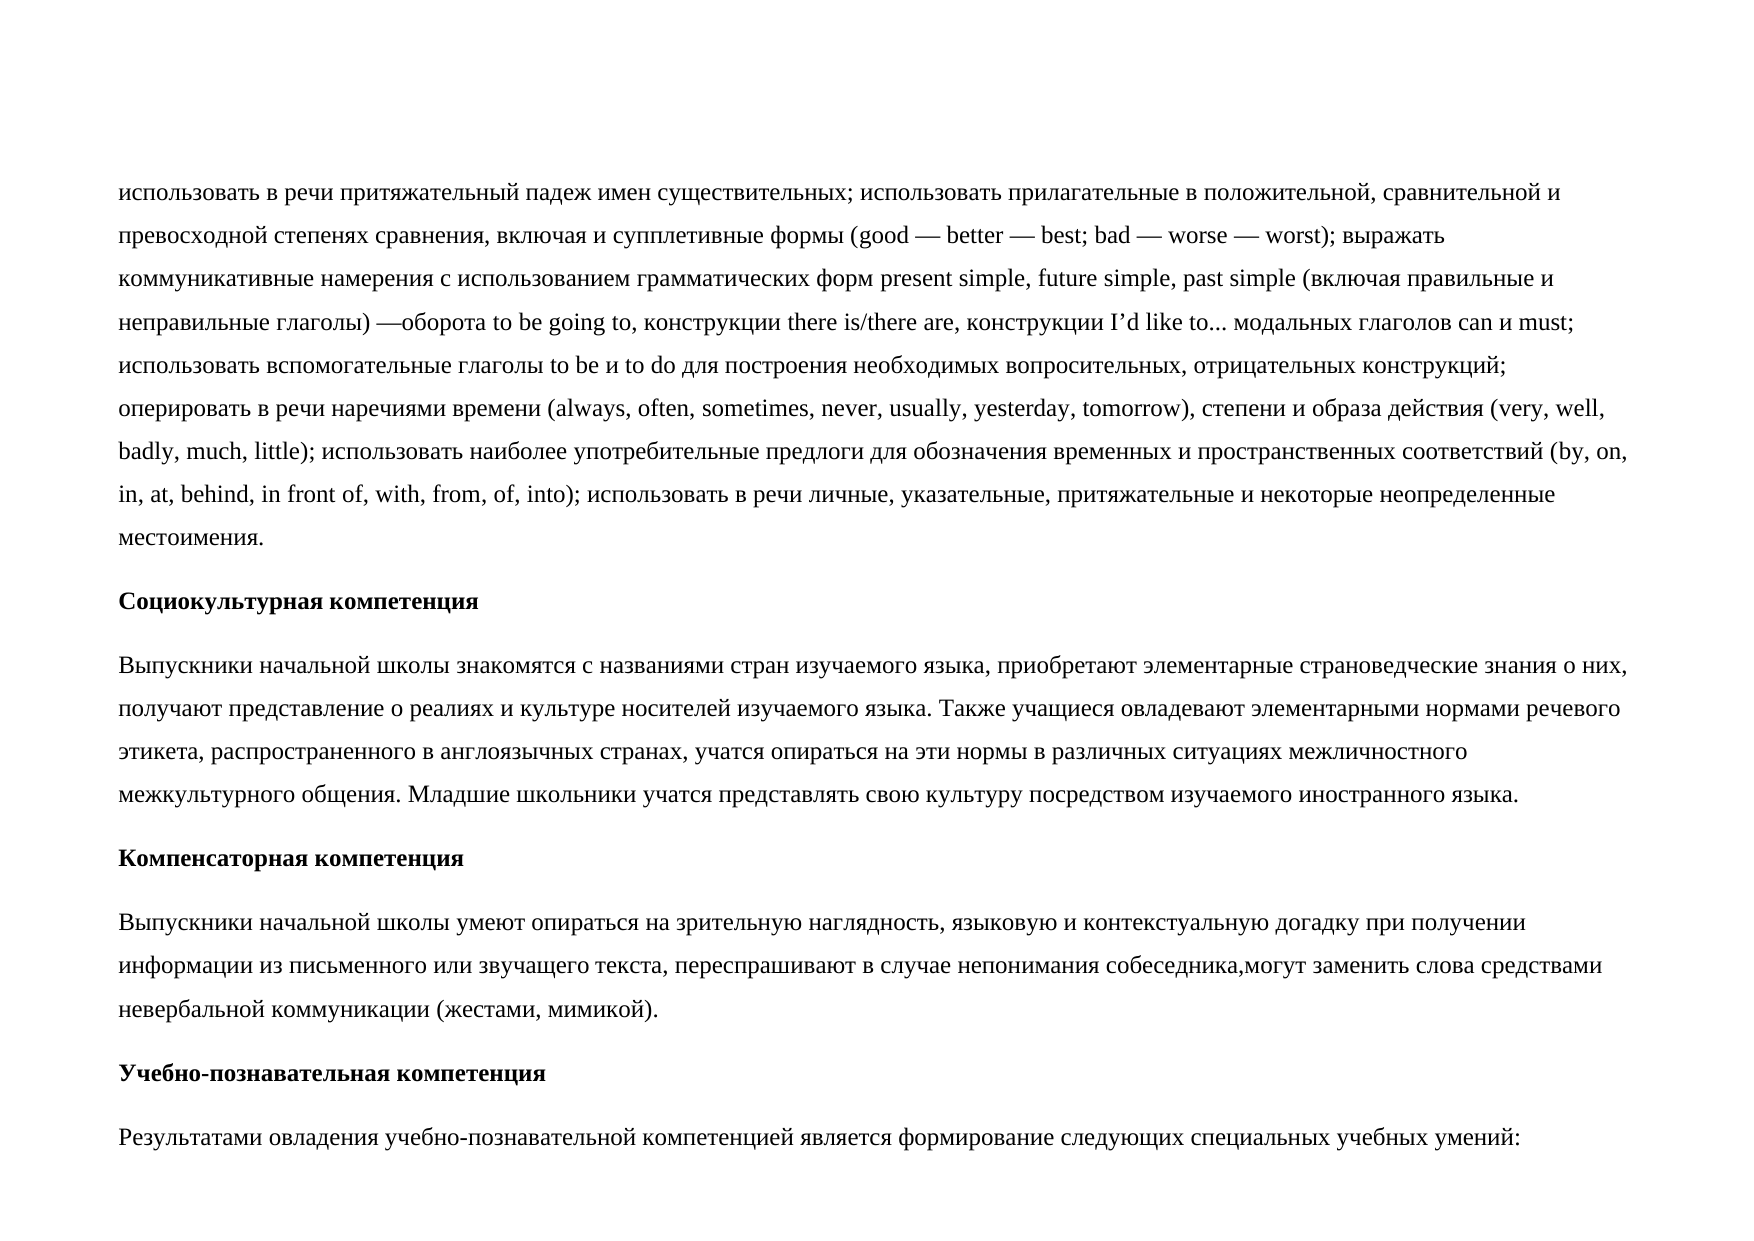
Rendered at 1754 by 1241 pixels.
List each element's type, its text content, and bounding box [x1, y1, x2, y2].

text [118, 177, 1636, 551]
text Выпускники начальной школы умеют опираться на зрительную наглядность, языковую и контекстуальную догадку при получении информации из письменного или звучащего текста, переспрашивают в случае непонимания собеседника,могут заменить слова средствами невербальной коммуникации (жестами, мимикой). [118, 907, 1636, 1023]
text Выпускники начальной школы знакомятся с названиями стран изучаемого языка, приобретают элементарные страноведческие знания о них, получают представление о реалиях и культуре носителей изучаемого языка. Также учащиеся овладевают элементарными нормами речевого этикета, распространенного в англоязычных странах, учатся опираться на эти нормы в различных ситуациях межличностного межкультурного общения. Младшие школьники учатся представлять свою культуру посредством изучаемого иностранного языка. [118, 650, 1636, 808]
text Компенсаторная компетенция [118, 843, 1636, 872]
text Результатами овладения учебно-познавательной компетенцией является формирование следующих специальных учебных умений: [118, 1122, 1636, 1151]
text Учебно-познавательная компетенция [118, 1058, 1636, 1087]
text Социокультурная компетенция [118, 586, 1636, 615]
